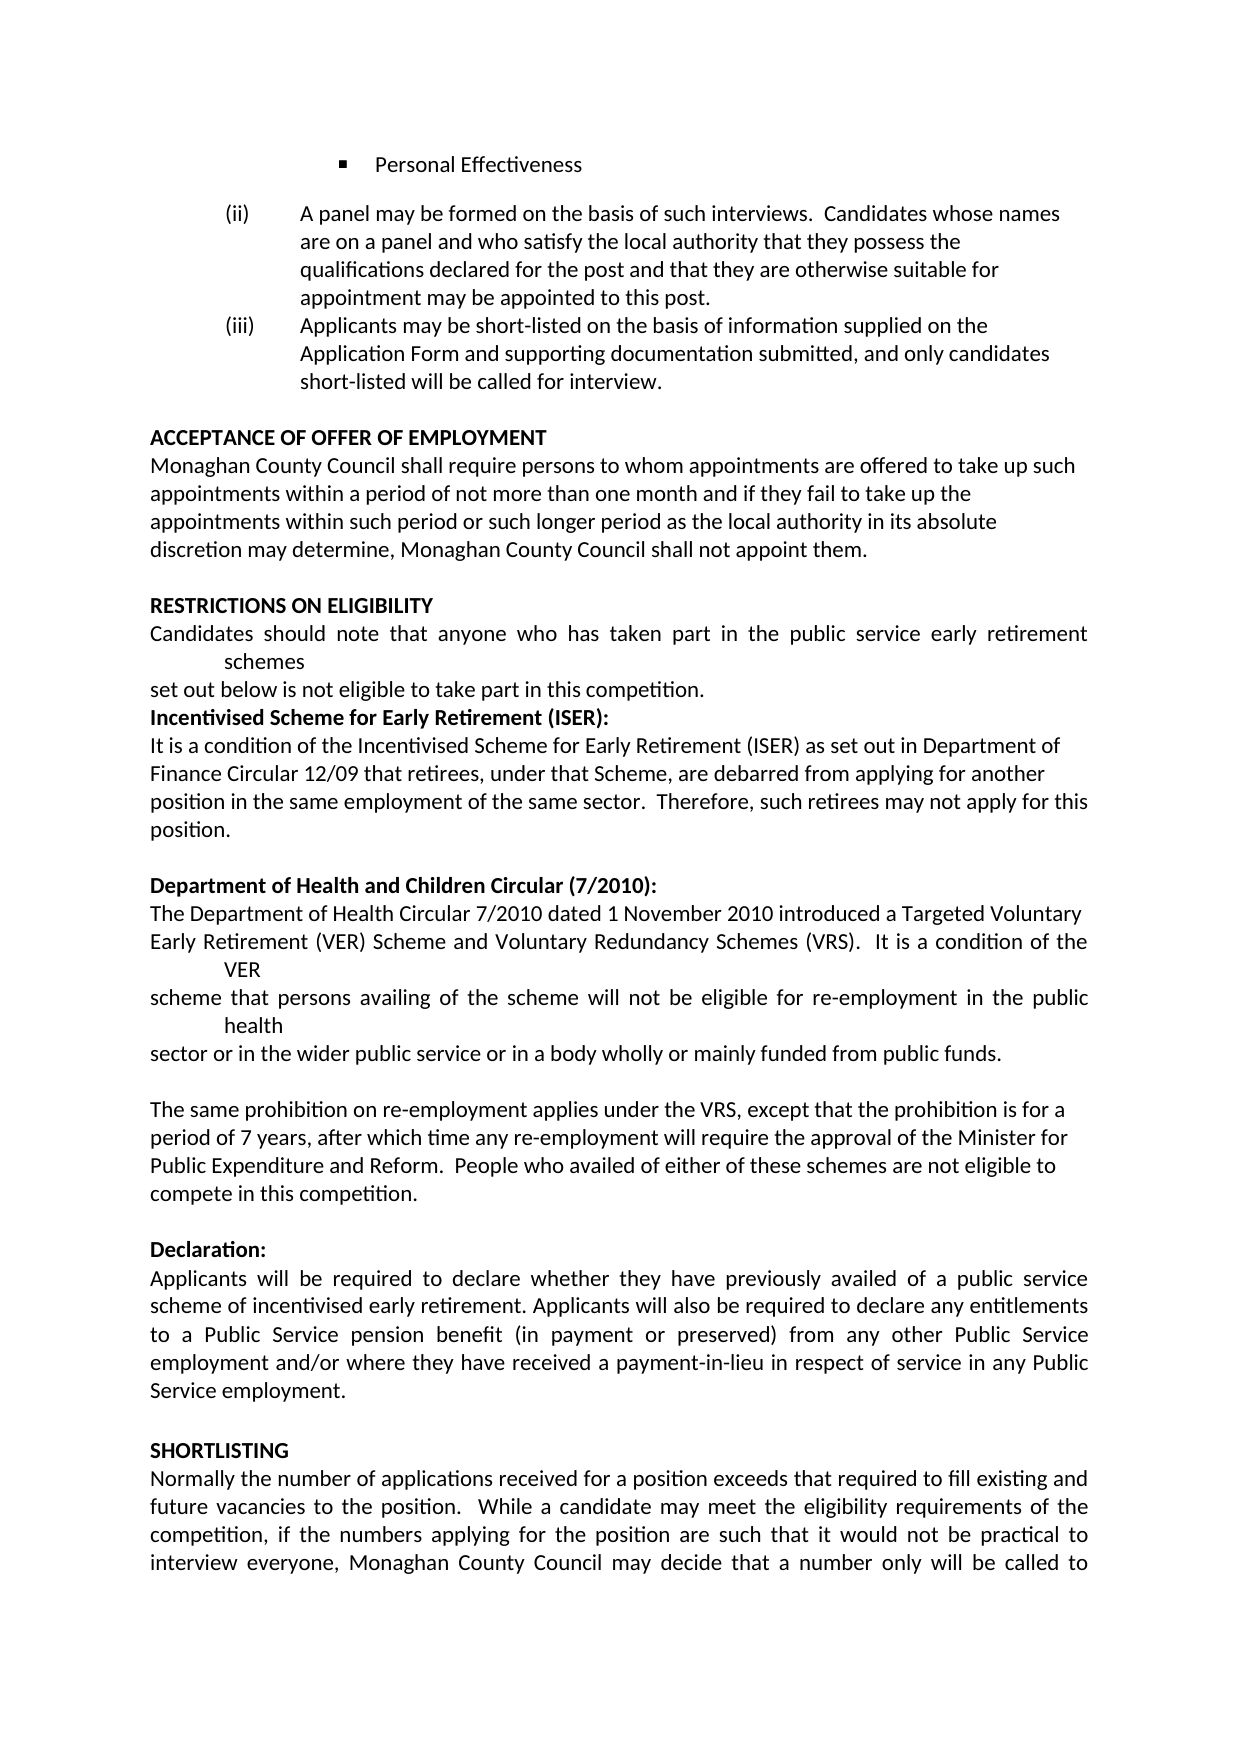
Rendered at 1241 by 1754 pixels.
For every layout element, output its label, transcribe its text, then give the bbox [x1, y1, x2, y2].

text Applicants will be required to declare whether they have previously availed of a public service scheme of incentivised early retirement. Applicants will also be required to declare any entitlements to a Public Service pension benefit (in payment or preserved) from any other Public Service employment and/or where they have received a payment-in-lieu in respect of service in any Public Service employment. [150, 1264, 1090, 1404]
text set out below is not eligible to take part in this competition. [150, 675, 1090, 703]
list SHORTLISTING [150, 1436, 1090, 1464]
text Department of Health and Children Circular (7/2010): [150, 871, 1090, 899]
text Candidates should note that anyone who has taken part in the public service early retirement schemes [150, 619, 1090, 675]
text Public Expenditure and Reform. People who availed of either of these schemes are not eligible to [150, 1152, 1090, 1179]
text Declaration: [150, 1236, 1090, 1264]
text ACCEPTANCE OF OFFER OF EMPLOYMENT [150, 423, 1090, 451]
text position. [150, 815, 1090, 843]
text Incentivised Scheme for Early Retirement (ISER): [150, 703, 1090, 731]
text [150, 1464, 1090, 1576]
text scheme that persons availing of the scheme will not be eligible for re-employment in the public health [150, 983, 1090, 1039]
text Early Retirement (VER) Scheme and Voluntary Redundancy Schemes (VRS). It is a condition of the VER [150, 927, 1090, 983]
text position in the same employment of the same sector. Therefore, such retirees may not apply for this [150, 787, 1090, 815]
text RESTRICTIONS ON ELIGIBILITY [150, 591, 1090, 619]
text Monaghan County Council shall require persons to whom appointments are offered to take up such appointments within a period of not more than one month and if they fail to take up the appointments within such period or such longer period as the local authority in its absolute discretion may determine, Monaghan County Council shall not appoint them. [150, 451, 1090, 563]
text Finance Circular 12/09 that retirees, under that Scheme, are debarred from applying for another [150, 759, 1090, 787]
text period of 7 years, after which time any re-employment will require the approval of the Minister for [150, 1123, 1090, 1152]
text It is a condition of the Incentivised Scheme for Early Retirement (ISER) as set out in Department of [150, 731, 1090, 759]
list Applicants may be short-listed on the basis of information supplied on the Application Form and supporting documentation submitted, and only candidates short-listed will be called for interview. [225, 311, 1090, 395]
text compete in this competition. [150, 1179, 1090, 1208]
text The Department of Health Circular 7/2010 dated 1 November 2010 introduced a Targeted Voluntary [150, 899, 1090, 927]
list Personal Effectiveness [337, 150, 1090, 178]
list A panel may be formed on the basis of such interviews. Candidates whose names are on a panel and who satisfy the local authority that they possess the qualifications declared for the post and that they are otherwise suitable for appointment may be appointed to this post. [225, 199, 1090, 311]
text The same prohibition on re-employment applies under the VRS, except that the prohibition is for a [150, 1096, 1090, 1123]
text sector or in the wider public service or in a body wholly or mainly funded from public funds. [150, 1039, 1090, 1067]
